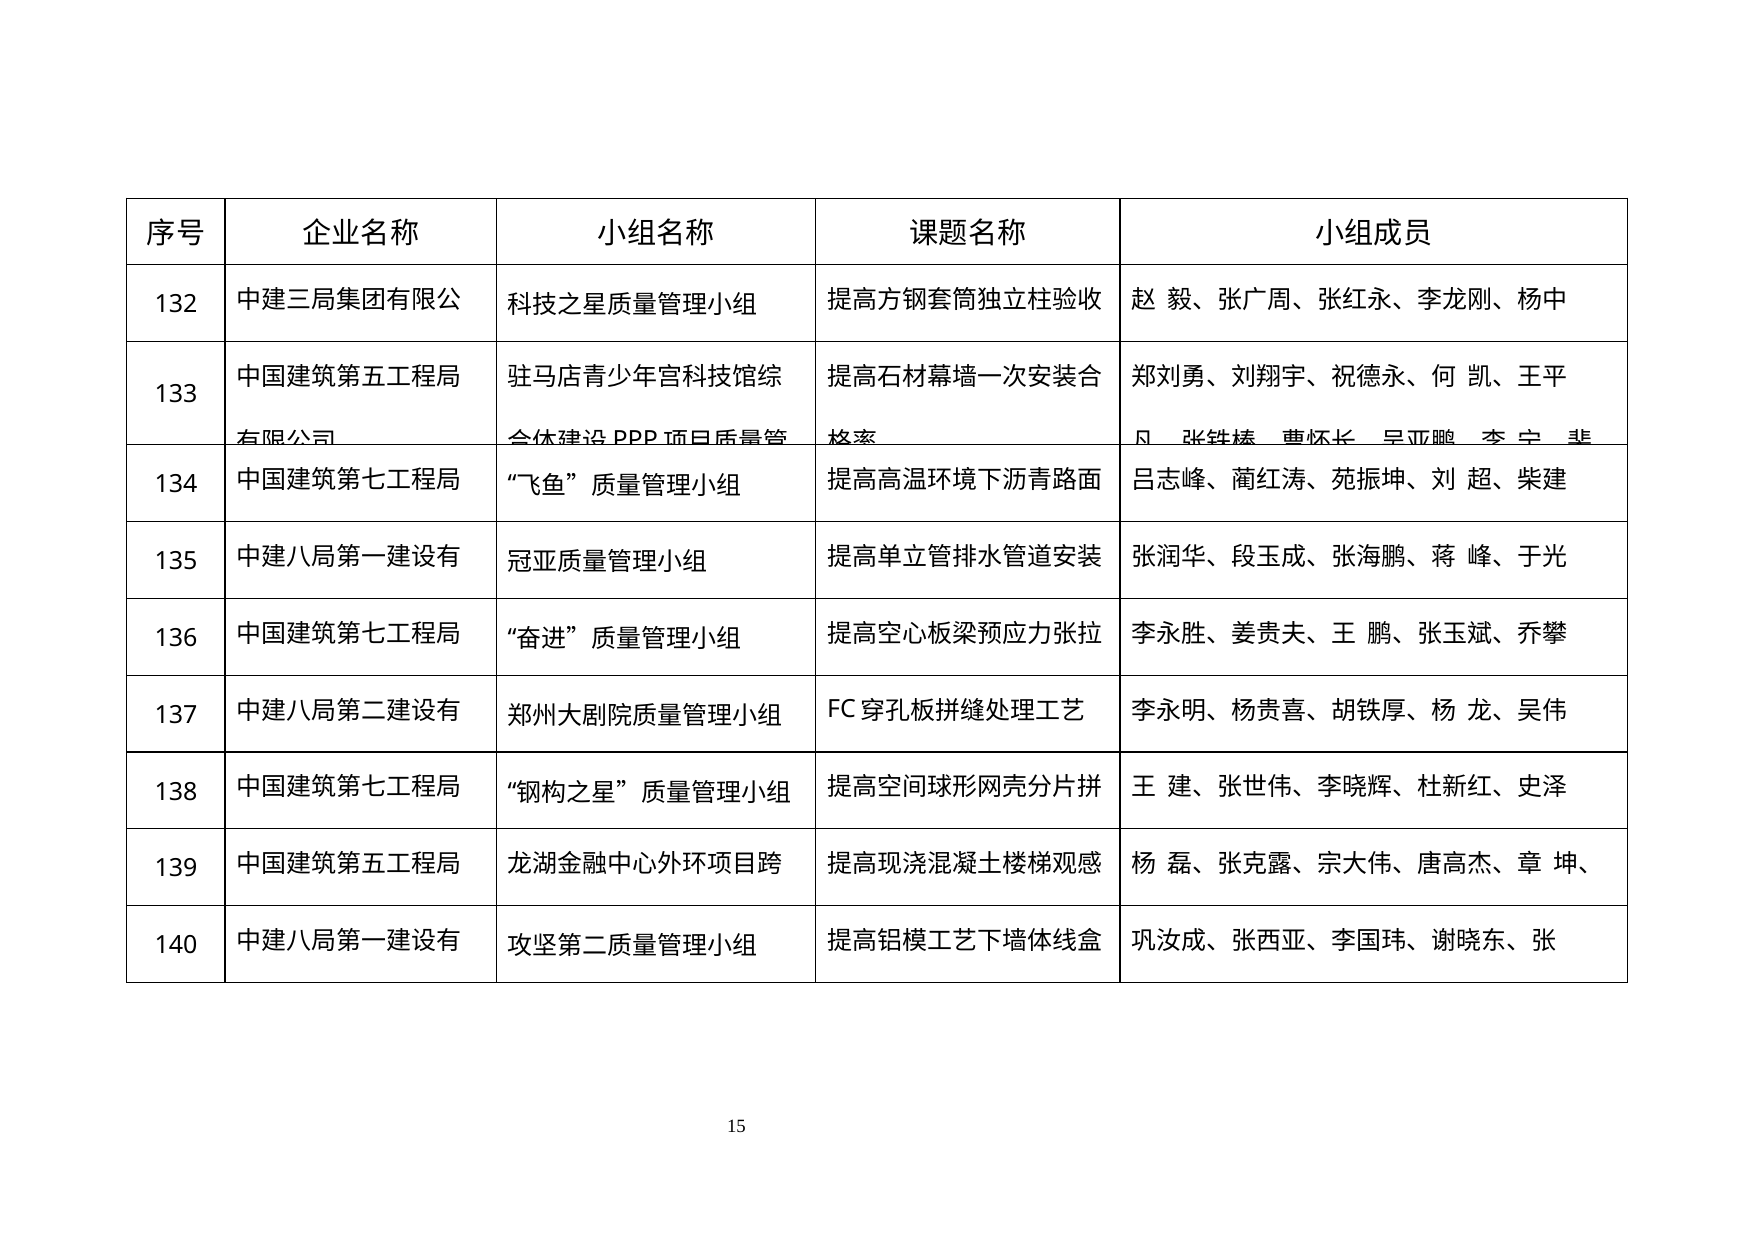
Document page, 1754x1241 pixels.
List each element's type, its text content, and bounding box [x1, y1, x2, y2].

table_cell 133 [127, 342, 224, 444]
table_cell 李永明、杨贵喜、胡铁厚、杨 龙、吴伟杰、闫小龙、张国忠、赵晓鹏、赵少英、高领宽 [1121, 676, 1627, 751]
table_cell 139 [127, 829, 224, 905]
table_cell 134 [127, 445, 224, 521]
table_cell 郑刘勇、刘翔宇、祝德永、何 凯、王平凡、张铁棒、曹怀长、吴亚鹏、李 宁、裴立宝 [1121, 342, 1627, 444]
table_cell 巩汝成、张西亚、李国玮、谢晓东、张 瑞、付 帅、张东超、刘宁科、杨海威 [1121, 906, 1627, 982]
table_cell 王 建、张世伟、李晓辉、杜新红、史泽波、杨楚桥、龙志磊、马超凡、李 超、李 磊 [1121, 753, 1627, 828]
table_cell 提高空心板梁预应力张拉施工合格率 [816, 599, 1119, 675]
table_cell 137 [127, 676, 224, 751]
table_cell 龙湖金融中心外环项目跨越质量管理小组 [497, 829, 815, 905]
table_cell 135 [127, 522, 224, 598]
table_cell 132 [127, 265, 224, 341]
table_cell 提高方钢套筒独立柱验收合格率 [816, 265, 1119, 341]
table_cell 提高铝模工艺下墙体线盒出墙率 [816, 906, 1119, 982]
table_cell 中国建筑第七工程局有限公司 [226, 599, 496, 675]
table_cell 提高单立管排水管道安装合格率 [816, 522, 1119, 598]
table_cell 136 [127, 599, 224, 675]
table_cell 提高空间球形网壳分片拼装精度 [816, 753, 1119, 828]
table_header 小组名称 [497, 199, 815, 264]
table_cell 中建八局第一建设有限公司 [226, 906, 496, 982]
table_cell 冠亚质量管理小组 [497, 522, 815, 598]
table_cell 杨 磊、张克露、宗大伟、唐高杰、章 坤、谷永宽、王传锋、肖 俊、王 振、王利永 [1121, 829, 1627, 905]
table_cell 中建八局第一建设有限公司 [226, 522, 496, 598]
table_cell 科技之星质量管理小组 [497, 265, 815, 341]
table_cell 中国建筑第五工程局有限公司 [226, 829, 496, 905]
table_cell 驻马店青少年宫科技馆综合体建设PPP项目质量管理小组 [497, 342, 815, 444]
table_header 序号 [127, 199, 224, 264]
table_header 小组成员 [1121, 199, 1627, 264]
table_cell 提高现浇混凝土楼梯观感一次成优率 [816, 829, 1119, 905]
table_cell 中建八局第二建设有限公司 [226, 676, 496, 751]
table_cell FC穿孔板拼缝处理工艺创新 [816, 676, 1119, 751]
table_cell 提高高温环境下沥青路面IRI一次验收合格率 [816, 445, 1119, 521]
table_cell 中国建筑第七工程局有限公司 [226, 753, 496, 828]
table_cell 140 [127, 906, 224, 982]
table_cell 李永胜、姜贵夫、王 鹏、张玉斌、乔攀举、许灿灿、汤 婷、张宏凯、李元庆、陈华建 [1121, 599, 1627, 675]
table_cell 提高石材幕墙一次安装合格率 [816, 342, 1119, 444]
table_cell 中国建筑第五工程局有限公司 [226, 342, 496, 444]
table_cell 138 [127, 753, 224, 828]
table_cell “飞鱼”质量管理小组 [497, 445, 815, 521]
table_cell 赵 毅、张广周、张红永、李龙刚、杨中涛、齐鹏辉、刘 洋、苏幸丰、陶 安、黄 磊 [1121, 265, 1627, 341]
table_cell 郑州大剧院质量管理小组 [497, 676, 815, 751]
table_header 课题名称 [816, 199, 1119, 264]
table_header 企业名称 [226, 199, 496, 264]
table_cell 中建三局集团有限公司 [226, 265, 496, 341]
table_cell 张润华、段玉成、张海鹏、蒋 峰、于光耀、翟彦翔、崔浩然、雷坤鹏、巩汝成、张西亚 [1121, 522, 1627, 598]
table_cell 攻坚第二质量管理小组 [497, 906, 815, 982]
table_cell “奋进”质量管理小组 [497, 599, 815, 675]
table_cell 吕志峰、蔺红涛、苑振坤、刘 超、柴建强、符成斌、赵述常、贾会高、吴瑞超、陆长峰 [1121, 445, 1627, 521]
table_cell 中国建筑第七工程局有限公司 [226, 445, 496, 521]
table_cell “钢构之星”质量管理小组 [497, 753, 815, 828]
